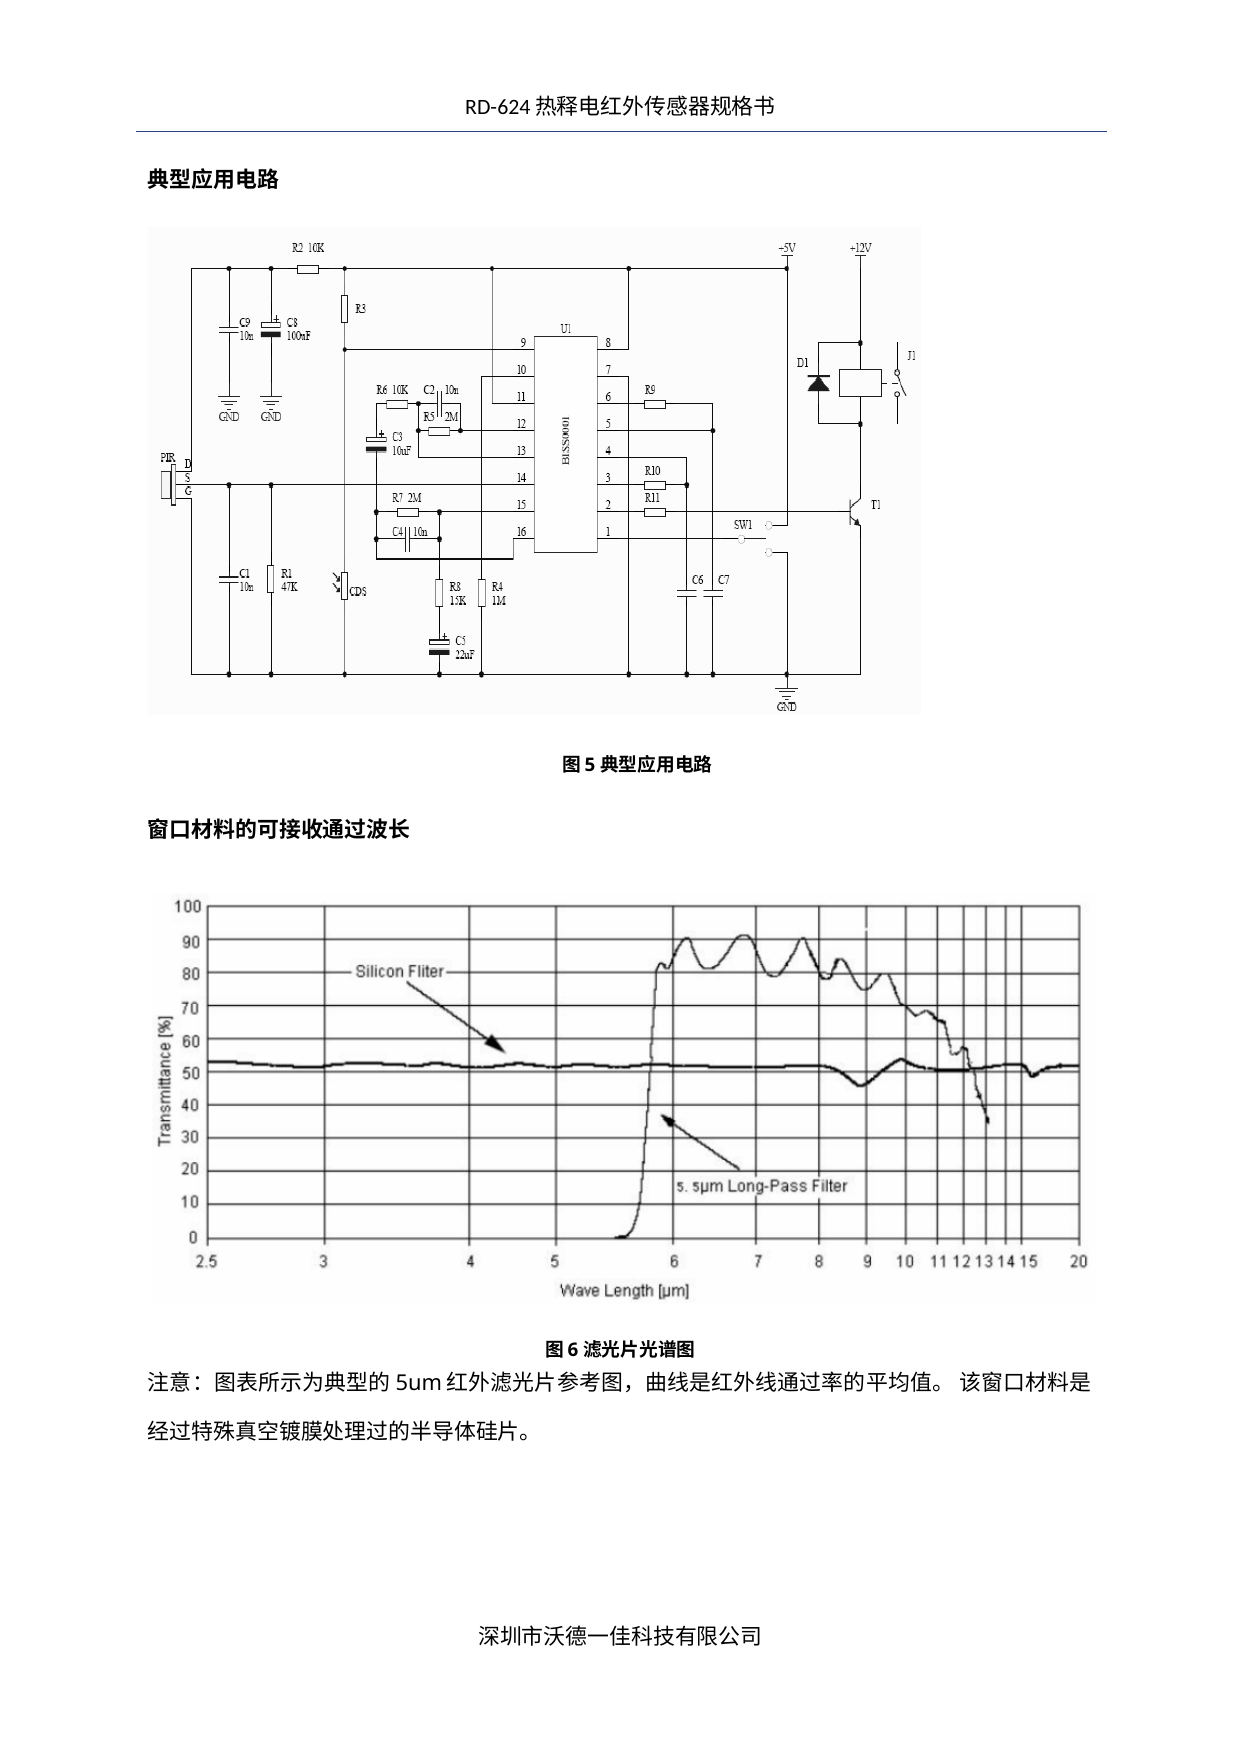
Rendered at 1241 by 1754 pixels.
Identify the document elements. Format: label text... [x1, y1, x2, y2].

text 图6 滤光片光谱图 [148, 1332, 1092, 1364]
picture [147, 876, 1111, 1307]
text 注意：图表所示为典型的5um红外滤光片参考图，曲线是红外线通过率的平均值。 该窗口材料是经过特殊真空镀膜处理过的半导体硅片。 [148, 1364, 1092, 1446]
text 图5 典型应用电路 [148, 747, 1092, 779]
picture [147, 226, 922, 715]
text 窗口材料的可接收通过波长 [148, 812, 1092, 844]
text 典型应用电路 [148, 162, 1092, 194]
